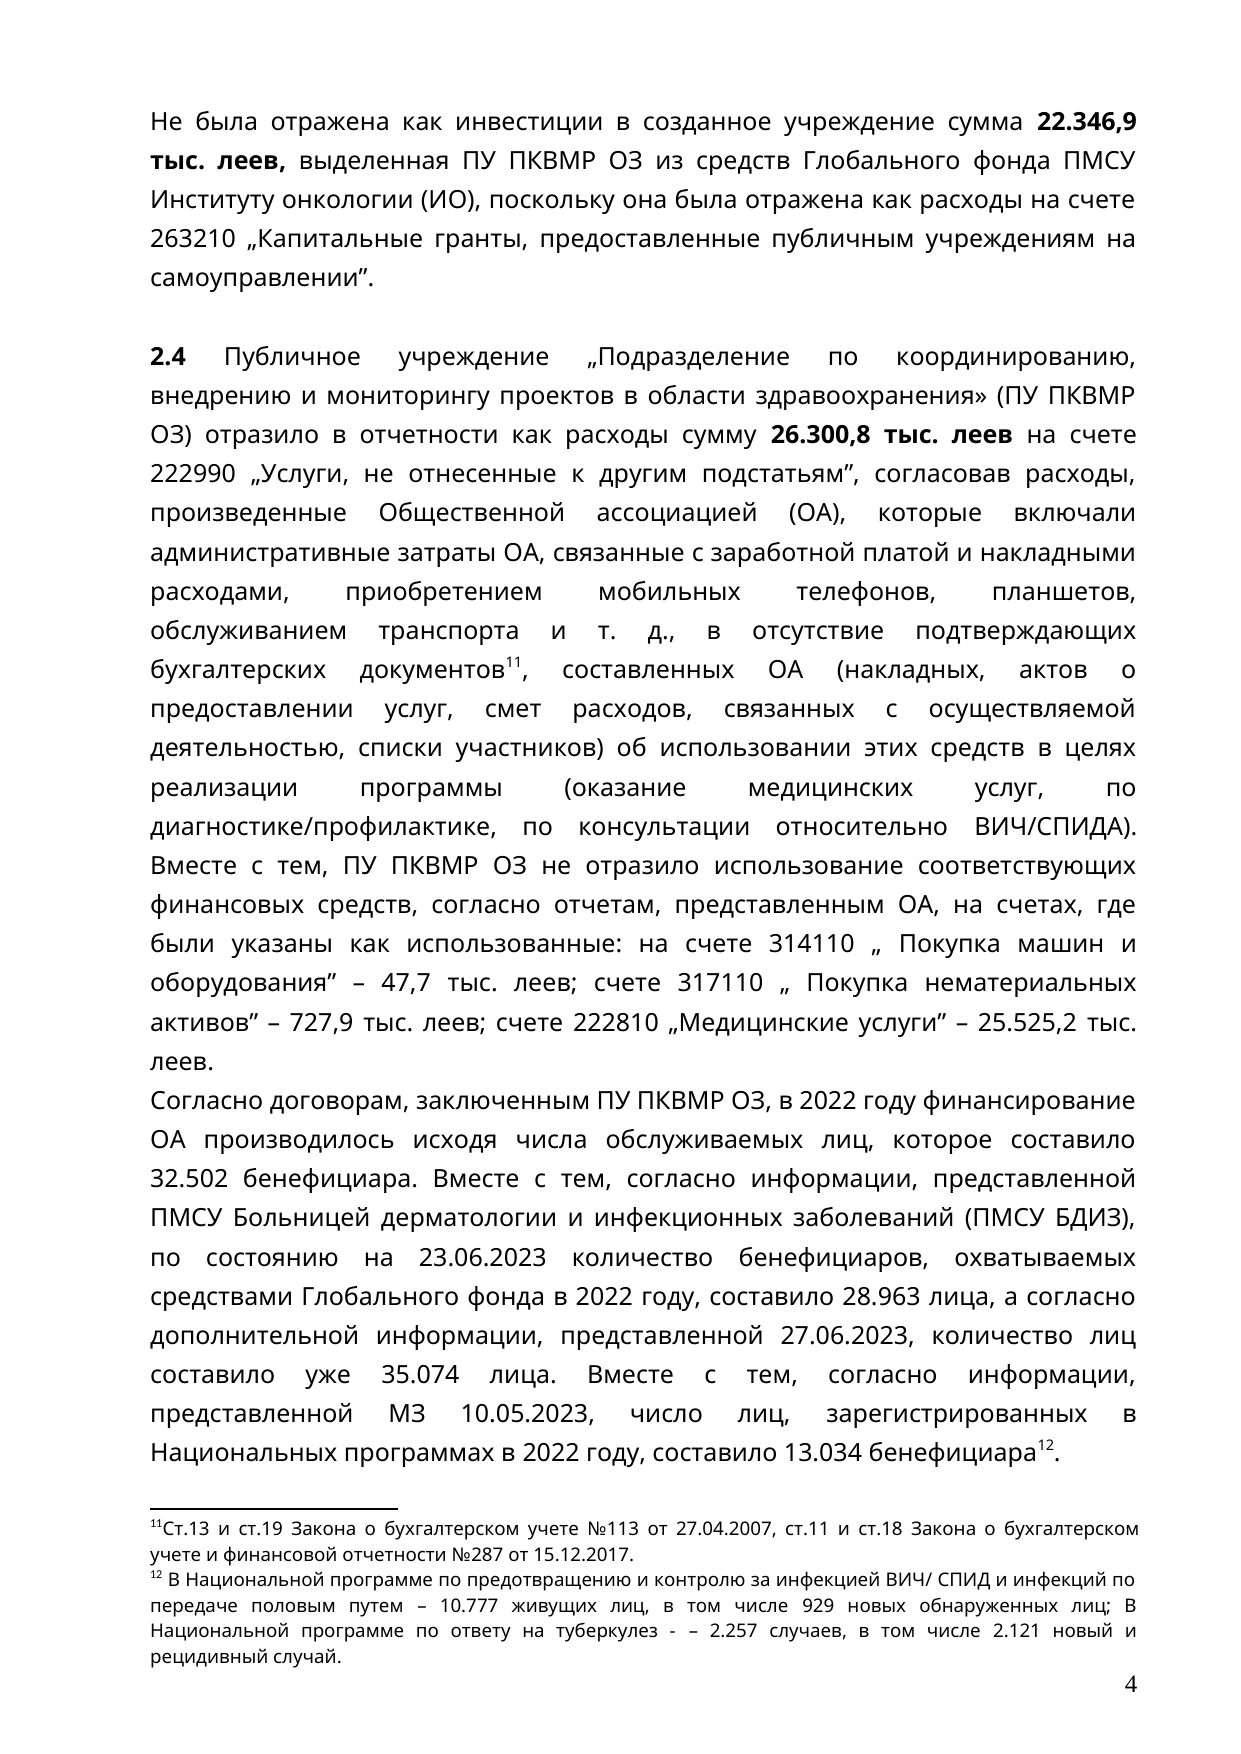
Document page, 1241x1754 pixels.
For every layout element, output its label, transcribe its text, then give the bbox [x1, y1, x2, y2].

text Не была отражена как инвестиции в созданное учреждение сумма 22.346,9 тыс. леев, выделенная ПУ ПКВМР ОЗ из средств Глобального фонда ПМСУ Институту онкологии (ИО), поскольку она была отражена как расходы на счете 263210 „Капитальные гранты, предоставленные публичным учреждениям на самоуправлении”. [150, 103, 1137, 294]
list Согласно договорам, заключенным ПУ ПКВМР ОЗ, в 2022 году финансирование ОА производилось исходя числа обслуживаемых лиц, которое составило 32.502 бенефициара. Вместе с тем, согласно информации, представленной ПМСУ Больницей дерматологии и инфекционных заболеваний (ПМСУ БДИЗ), по состоянию на 23.06.2023 количество бенефициаров, охватываемых средствами Глобального фонда в 2022 году, составило 28.963 лица, а согласно дополнительной информации, представленной 27.06.2023, количество лиц составило уже 35.074 лица. Вместе с тем, согласно информации, представленной МЗ 10.05.2023, число лиц, зарегистрированных в Национальных программах в 2022 году, составило 13.034 бенефициара. [150, 1083, 1137, 1469]
list Публичное учреждение „Подразделение по координированию, внедрению и мониторингу проектов в области здравоохранения» (ПУ ПКВМР ОЗ) отразило в отчетности как расходы сумму 26.300,8 тыс. леев на счете 222990 „Услуги, не отнесенные к другим подстатьям”, согласовав расходы, произведенные Общественной ассоциацией (ОА), которые включали административные затраты ОА, связанные с заработной платой и накладными расходами, приобретением мобильных телефонов, планшетов, обслуживанием транспорта и т. д., в отсутствие подтверждающих бухгалтерских документов, составленных ОА (накладных, актов о предоставлении услуг, смет расходов, связанных с осуществляемой деятельностью, списки участников) об использовании этих средств в целях реализации программы (оказание медицинских услуг, по диагностике/профилактике, по консультации относительно ВИЧ/СПИДA). Вместе с тем, ПУ ПКВМР ОЗ не отразило использование соответствующих финансовых средств, согласно отчетам, представленным ОА, на счетах, где были указаны как использованные: на счете 314110 „ Покупка машин и оборудования” – 47,7 тыс. леев; счете 317110 „ Покупка нематериальных активов” – 727,9 тыс. леев; счете 222810 „Медицинские услуги” – 25.525,2 тыс. леев. [150, 338, 1137, 1077]
